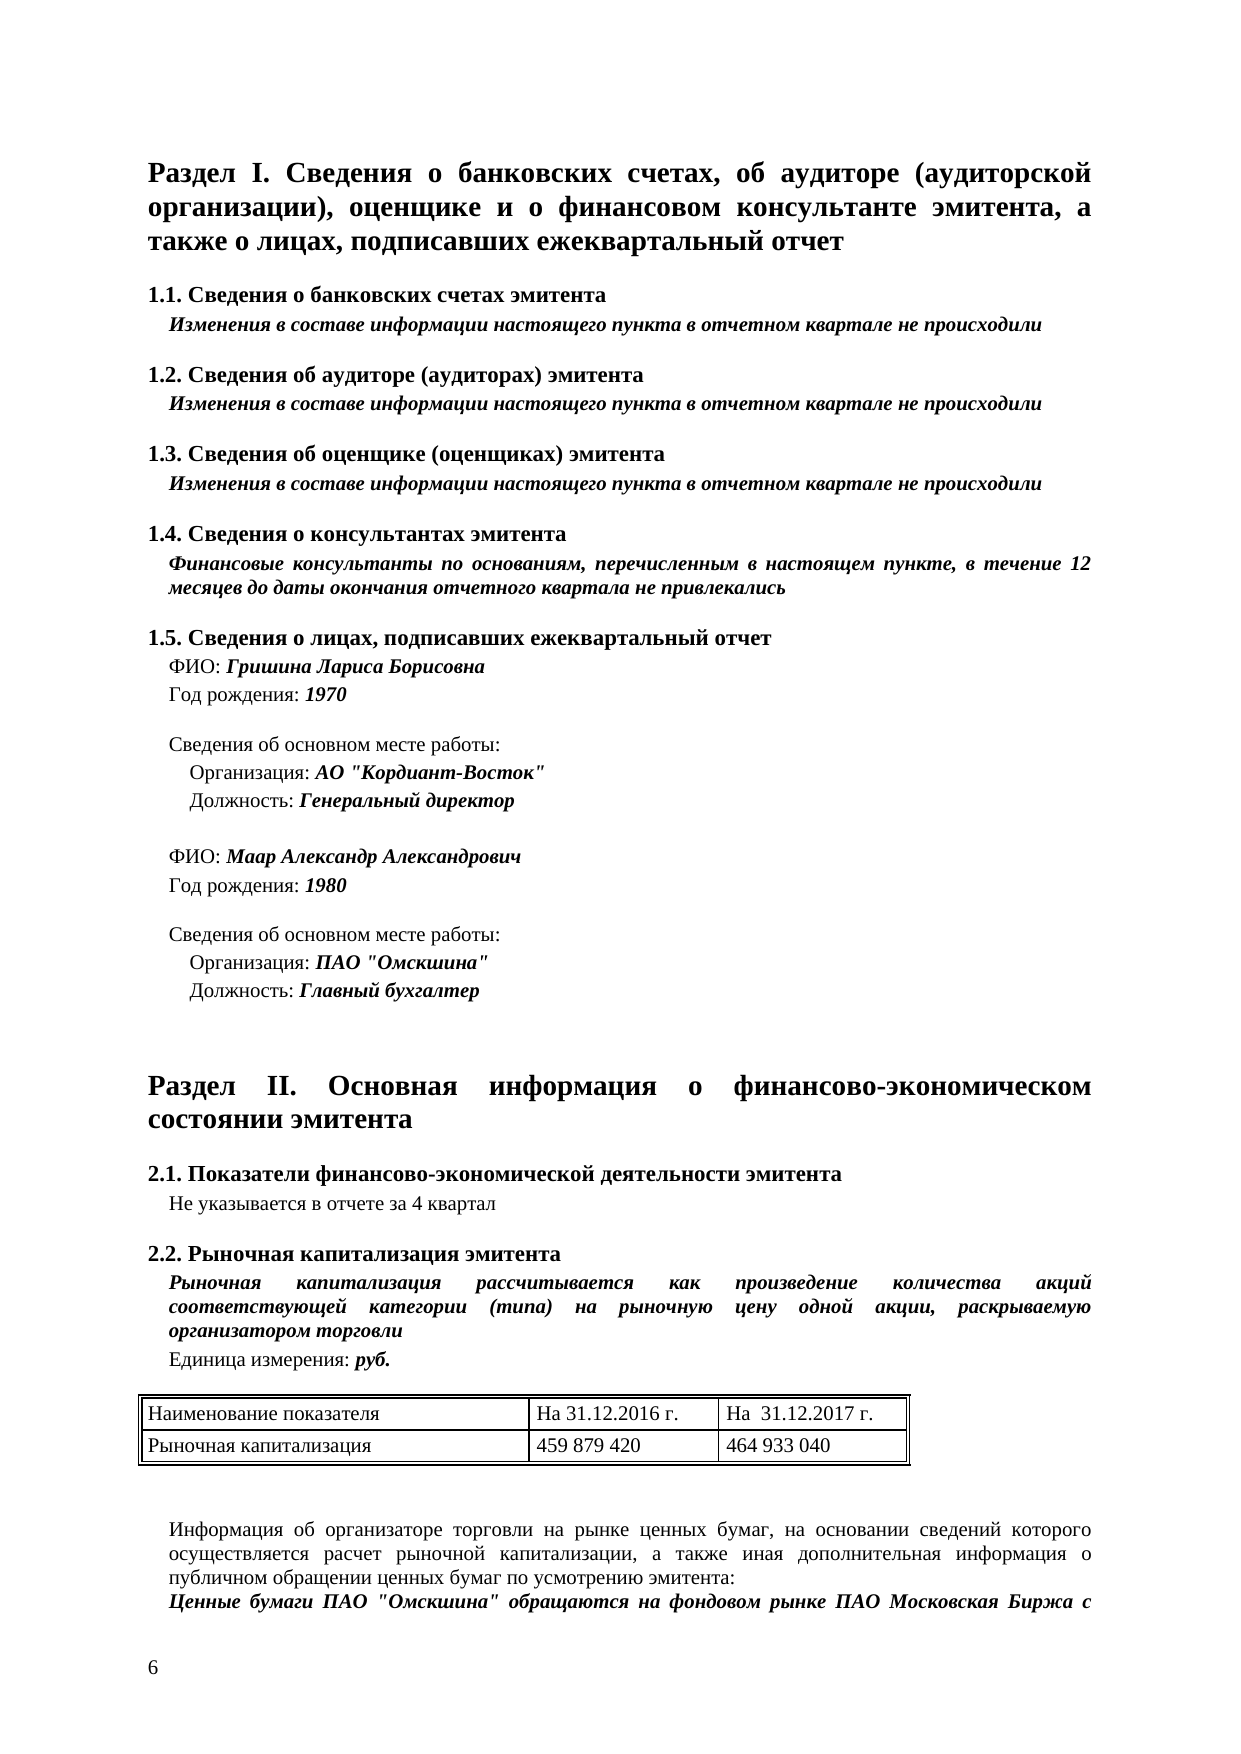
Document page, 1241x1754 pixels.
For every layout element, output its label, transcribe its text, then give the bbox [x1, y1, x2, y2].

subtitle 1.5. Сведения о лицах, подписавших ежеквартальный отчет [148, 624, 1092, 650]
text Изменения в составе информации настоящего пункта в отчетном квартале не происходили [168, 312, 1092, 336]
text ФИО: Маар Александр Александрович [168, 844, 1092, 868]
text Год рождения: 1970 [168, 682, 1092, 706]
text Изменения в составе информации настоящего пункта в отчетном квартале не происходили [168, 391, 1092, 415]
text Изменения в составе информации настоящего пункта в отчетном квартале не происходили [168, 471, 1092, 495]
table_cell 464 933 040 [719, 1431, 906, 1461]
subtitle 1.2. Сведения об аудиторе (аудиторах) эмитента [148, 361, 1092, 387]
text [168, 1517, 1092, 1613]
text Рыночная капитализация рассчитывается как произведение количества акций соответствующей категории (типа) на рыночную цену одной акции, раскрываемую организатором торговли [168, 1270, 1092, 1342]
text Не указывается в отчете за 4 квартал [168, 1191, 1092, 1214]
table_header На 31.12.2017 г. [719, 1399, 906, 1429]
subtitle Сведения об основном месте работы: [168, 922, 1092, 946]
table_header На 31.12.2016 г. [530, 1399, 718, 1429]
table_header Наименование показателя [143, 1399, 528, 1429]
subtitle Сведения об основном месте работы: [168, 731, 1092, 756]
text Должность: Главный бухгалтер [189, 978, 1092, 1002]
text Единица измерения: руб. [168, 1346, 1092, 1371]
subtitle 1.1. Сведения о банковских счетах эмитента [148, 281, 1092, 308]
text Организация: ПАО "Омскшина" [189, 950, 1092, 974]
text Должность: Генеральный директор [189, 788, 1092, 812]
text Год рождения: 1980 [168, 873, 1092, 897]
text Организация: АО "Кордиант-Восток" [189, 760, 1092, 784]
text Финансовые консультанты по основаниям, перечисленным в настоящем пункте, в течение 12 месяцев до даты окончания отчетного квартала не привлекались [168, 551, 1092, 599]
text ФИО: Гришина Лариса Борисовна [168, 654, 1092, 678]
subtitle Раздел II. Основная информация о финансово-экономическом состоянии эмитента [148, 1068, 1092, 1135]
subtitle 1.3. Сведения об оценщике (оценщиках) эмитента [148, 440, 1092, 467]
table_cell 459 879 420 [530, 1431, 718, 1461]
table_cell Рыночная капитализация [143, 1431, 528, 1461]
subtitle 1.4. Сведения о консультантах эмитента [148, 520, 1092, 546]
subtitle Раздел I. Сведения о банковских счетах, об аудиторе (аудиторской организации), оценщике и о финансовом консультанте эмитента, а также о лицах, подписавших ежеквартальный отчет [148, 156, 1092, 256]
subtitle 2.2. Рыночная капитализация эмитента [148, 1239, 1092, 1266]
subtitle 2.1. Показатели финансово-экономической деятельности эмитента [148, 1160, 1092, 1186]
